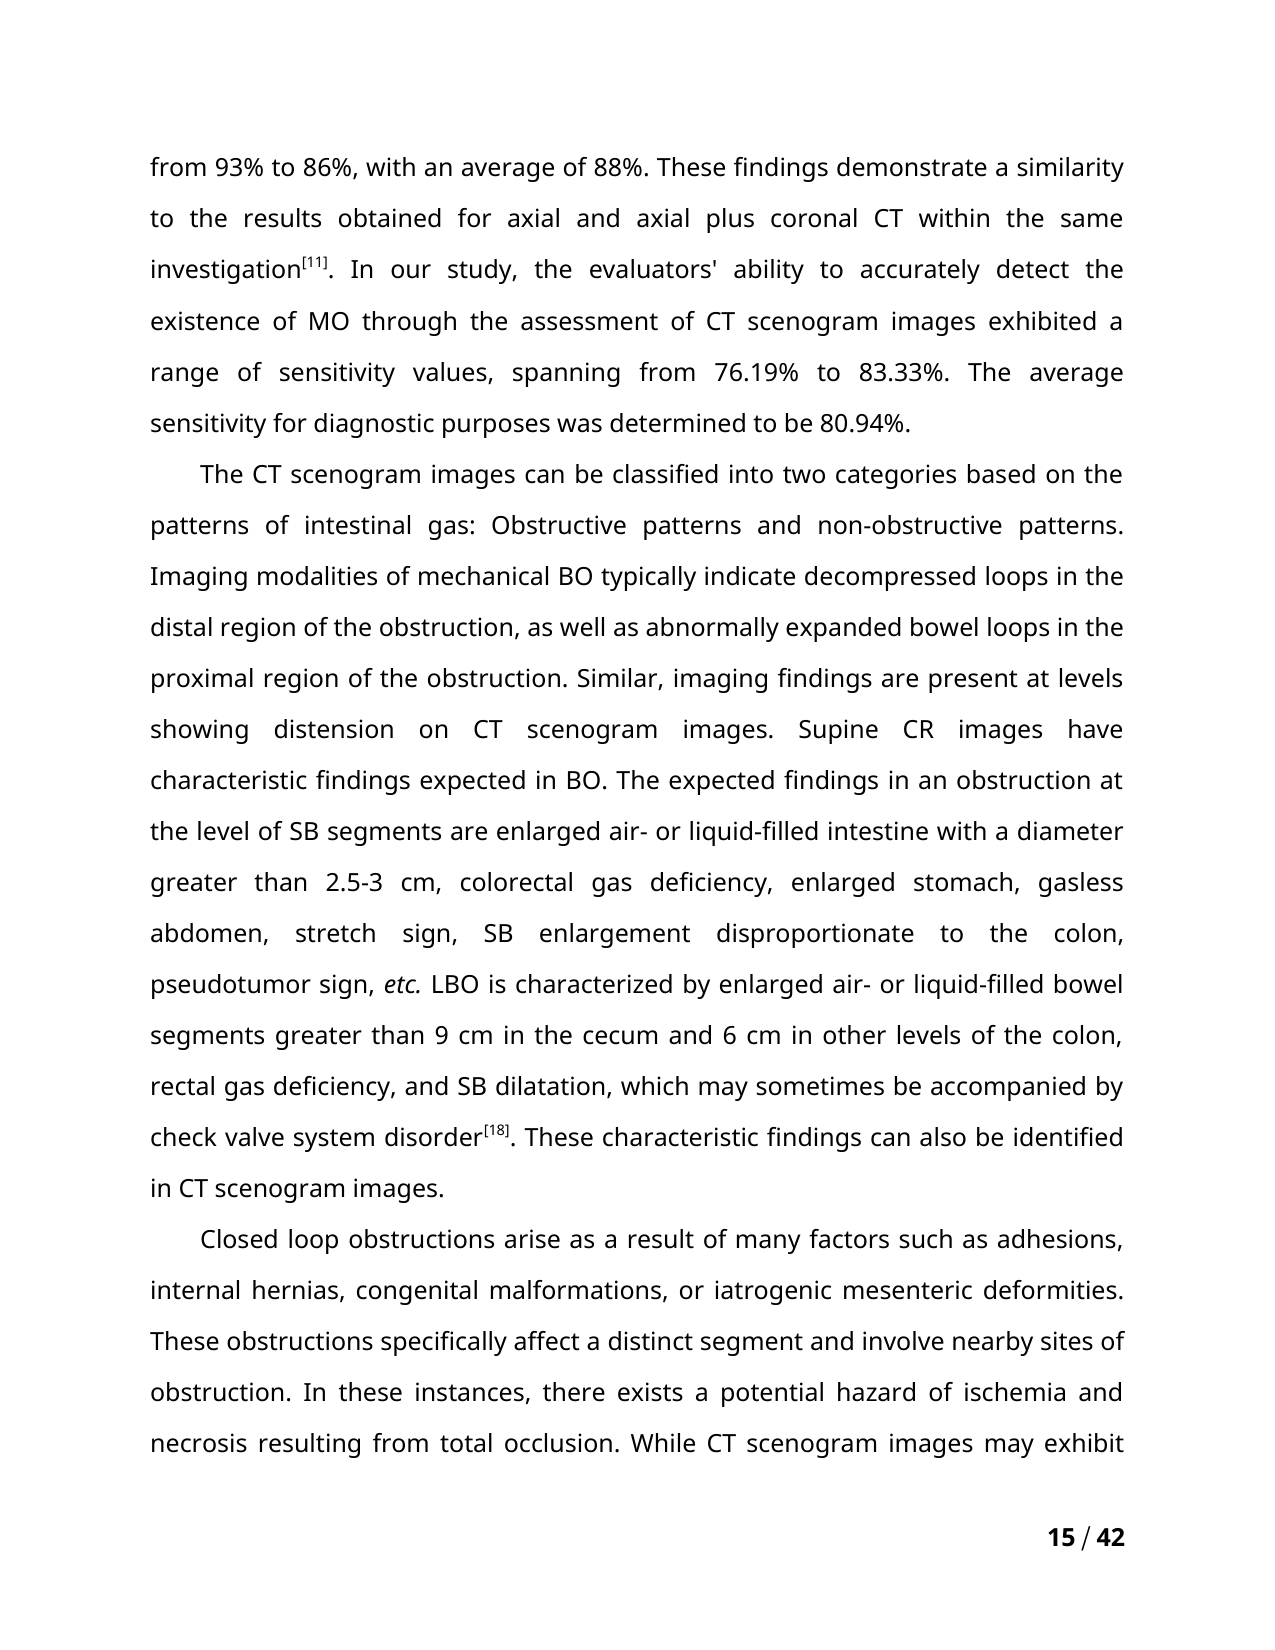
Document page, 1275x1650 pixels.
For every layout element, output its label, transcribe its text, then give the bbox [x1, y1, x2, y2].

text The CT scenogram images can be classified into two categories based on the patterns of intestinal gas: Obstructive patterns and non-obstructive patterns. Imaging modalities of mechanical BO typically indicate decompressed loops in the distal region of the obstruction, as well as abnormally expanded bowel loops in the proximal region of the obstruction. Similar, imaging findings are present at levels showing distension on CT scenogram images. Supine CR images have characteristic findings expected in BO. The expected findings in an obstruction at the level of SB segments are enlarged air- or liquid-filled intestine with a diameter greater than 2.5-3 cm, colorectal gas deficiency, enlarged stomach, gasless abdomen, stretch sign, SB enlargement disproportionate to the colon, pseudotumor sign, etc. LBO is characterized by enlarged air- or liquid-filled bowel segments greater than 9 cm in the cecum and 6 cm in other levels of the colon, rectal gas deficiency, and SB dilatation, which may sometimes be accompanied by check valve system disorder[18]. These characteristic findings can also be identified in CT scenogram images. [150, 456, 1125, 1205]
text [150, 1222, 1125, 1460]
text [150, 150, 1125, 439]
